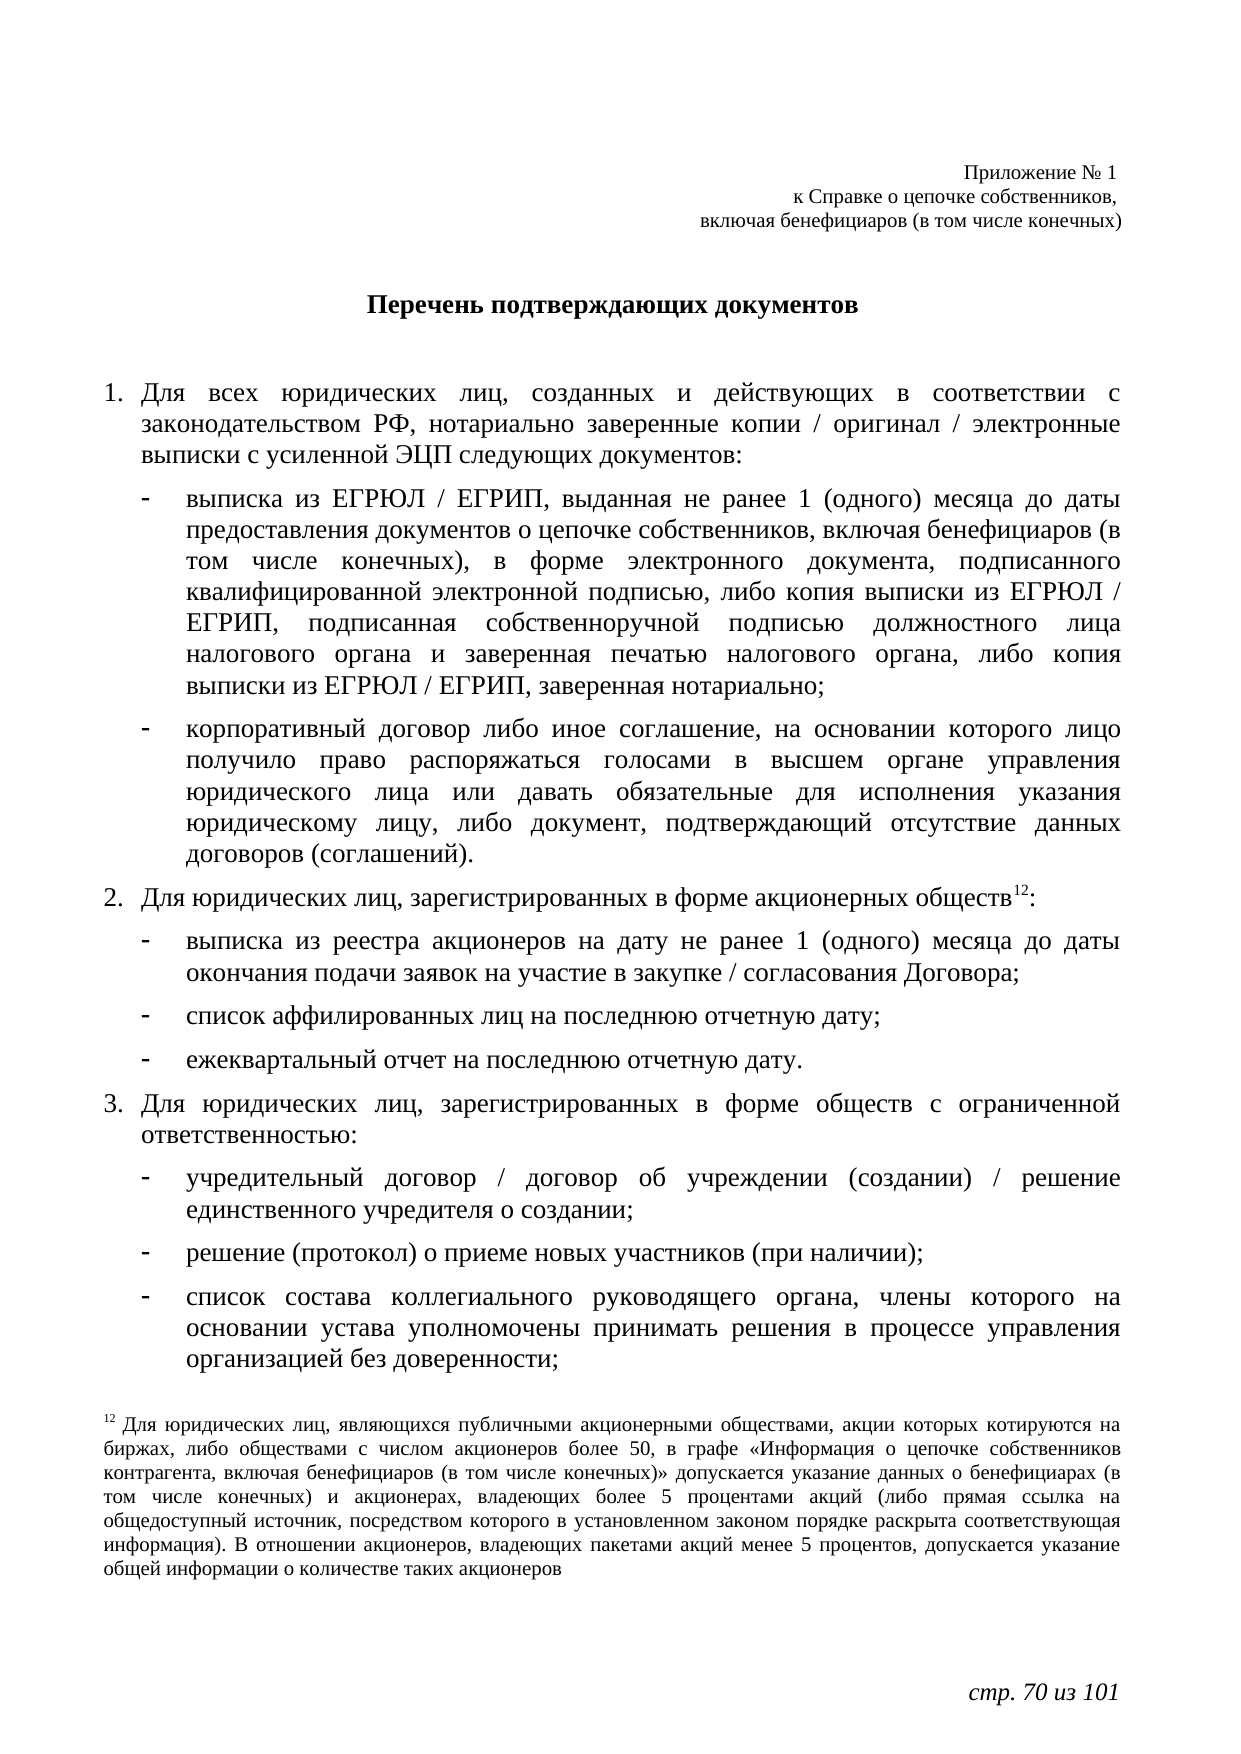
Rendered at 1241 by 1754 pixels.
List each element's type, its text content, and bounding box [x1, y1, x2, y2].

list Для юридических лиц, зарегистрированных в форме обществ с ограниченной ответственностью: [103, 1087, 1122, 1149]
list решение (протокол) о приеме новых участников (при наличии); [141, 1236, 1122, 1268]
text Перечень подтверждающих документов [103, 288, 1122, 320]
list выписка из реестра акционеров на дату не ранее 1 (одного) месяца до даты окончания подачи заявок на участие в закупке / согласования Договора; [141, 924, 1122, 987]
list Для юридических лиц, зарегистрированных в форме акционерных обществ: [103, 881, 1122, 912]
list учредительный договор / договор об учреждении (создании) / решение единственного учредителя о создании; [141, 1162, 1122, 1224]
list выписка из ЕГРЮЛ / ЕГРИП, выданная не ранее 1 (одного) месяца до даты предоставления документов о цепочке собственников, включая бенефициаров (в том числе конечных), в форме электронного документа, подписанного квалифицированной электронной подписью, либо копия выписки из ЕГРЮЛ / ЕГРИП, подписанная собственноручной подписью должностного лица налогового органа и заверенная печатью налогового органа, либо копия выписки из ЕГРЮЛ / ЕГРИП, заверенная нотариально; [141, 482, 1122, 700]
list ежеквартальный отчет на последнюю отчетную дату. [141, 1043, 1122, 1074]
text Приложение № 1 к Справке о цепочке собственников, включая бенефициаров (в том числе конечных) [103, 160, 1122, 232]
list корпоративный договор либо иное соглашение, на основании которого лицо получило право распоряжаться голосами в высшем органе управления юридического лица или давать обязательные для исполнения указания юридическому лицу, либо документ, подтверждающий отсутствие данных договоров (соглашений). [141, 712, 1122, 868]
list список аффилированных лиц на последнюю отчетную дату; [141, 999, 1122, 1031]
list Для всех юридических лиц, созданных и действующих в соответствии с законодательством РФ, нотариально заверенные копии / оригинал / электронные выписки с усиленной ЭЦП следующих документов: [103, 376, 1122, 469]
